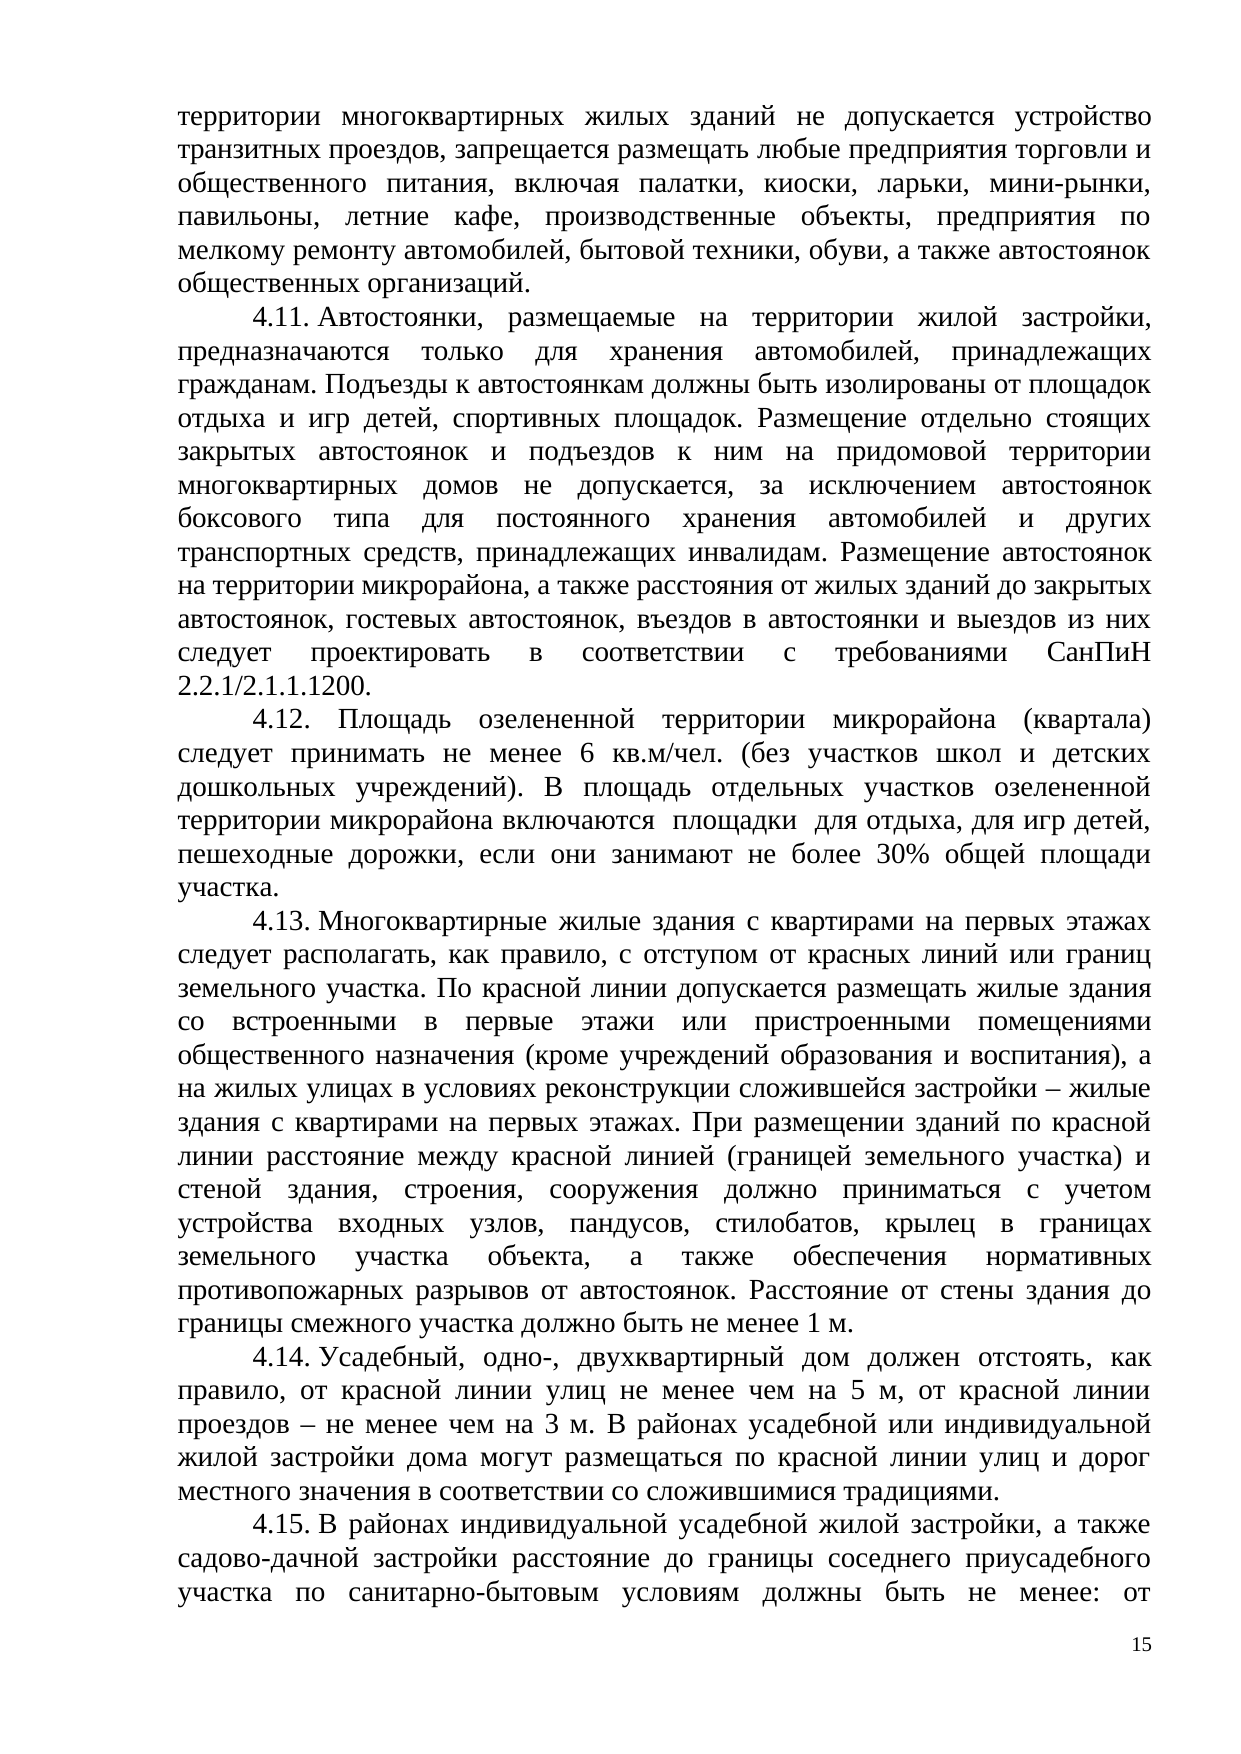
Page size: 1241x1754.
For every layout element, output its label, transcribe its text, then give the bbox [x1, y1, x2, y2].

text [177, 1507, 1152, 1607]
text 4.14. Усадебный, одно-, двухквартирный дом должен отстоять, как правило, от красной линии улиц не менее чем на 5 м, от красной линии проездов – не менее чем на 3 м. В районах усадебной или индивидуальной жилой застройки дома могут размещаться по красной линии улиц и дорог местного значения в соответствии со сложившимися традициями. [177, 1339, 1152, 1507]
text 4.13. Многоквартирные жилые здания с квартирами на первых этажах следует располагать, как правило, с отступом от красных линий или границ земельного участка. По красной линии допускается размещать жилые здания со встроенными в первые этажи или пристроенными помещениями общественного назначения (кроме учреждений образования и воспитания), а на жилых улицах в условиях реконструкции сложившейся застройки – жилые здания с квартирами на первых этажах. При размещении зданий по красной линии расстояние между красной линией (границей земельного участка) и стеной здания, строения, сооружения должно приниматься с учетом устройства входных узлов, пандусов, стилобатов, крылец в границах земельного участка объекта, а также обеспечения нормативных противопожарных разрывов от автостоянок. Расстояние от стены здания до границы смежного участка должно быть не менее 1 м. [177, 903, 1152, 1339]
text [177, 98, 1152, 299]
text 4.12. Площадь озелененной территории микрорайона (квартала) следует принимать не менее 6 кв.м/чел. (без участков школ и детских дошкольных учреждений). В площадь отдельных участков озелененной территории микрорайона включаются площадки для отдыха, для игр детей, пешеходные дорожки, если они занимают не более 30% общей площади участка. [177, 702, 1152, 903]
text 4.11. Автостоянки, размещаемые на территории жилой застройки, предназначаются только для хранения автомобилей, принадлежащих гражданам. Подъезды к автостоянкам должны быть изолированы от площадок отдыха и игр детей, спортивных площадок. Размещение отдельно стоящих закрытых автостоянок и подъездов к ним на придомовой территории многоквартирных домов не допускается, за исключением автостоянок боксового типа для постоянного хранения автомобилей и других транспортных средств, принадлежащих инвалидам. Размещение автостоянок на территории микрорайона, а также расстояния от жилых зданий до закрытых автостоянок, гостевых автостоянок, въездов в автостоянки и выездов из них следует проектировать в соответствии с требованиями СанПиН 2.2.1/2.1.1.1200. [177, 299, 1152, 702]
